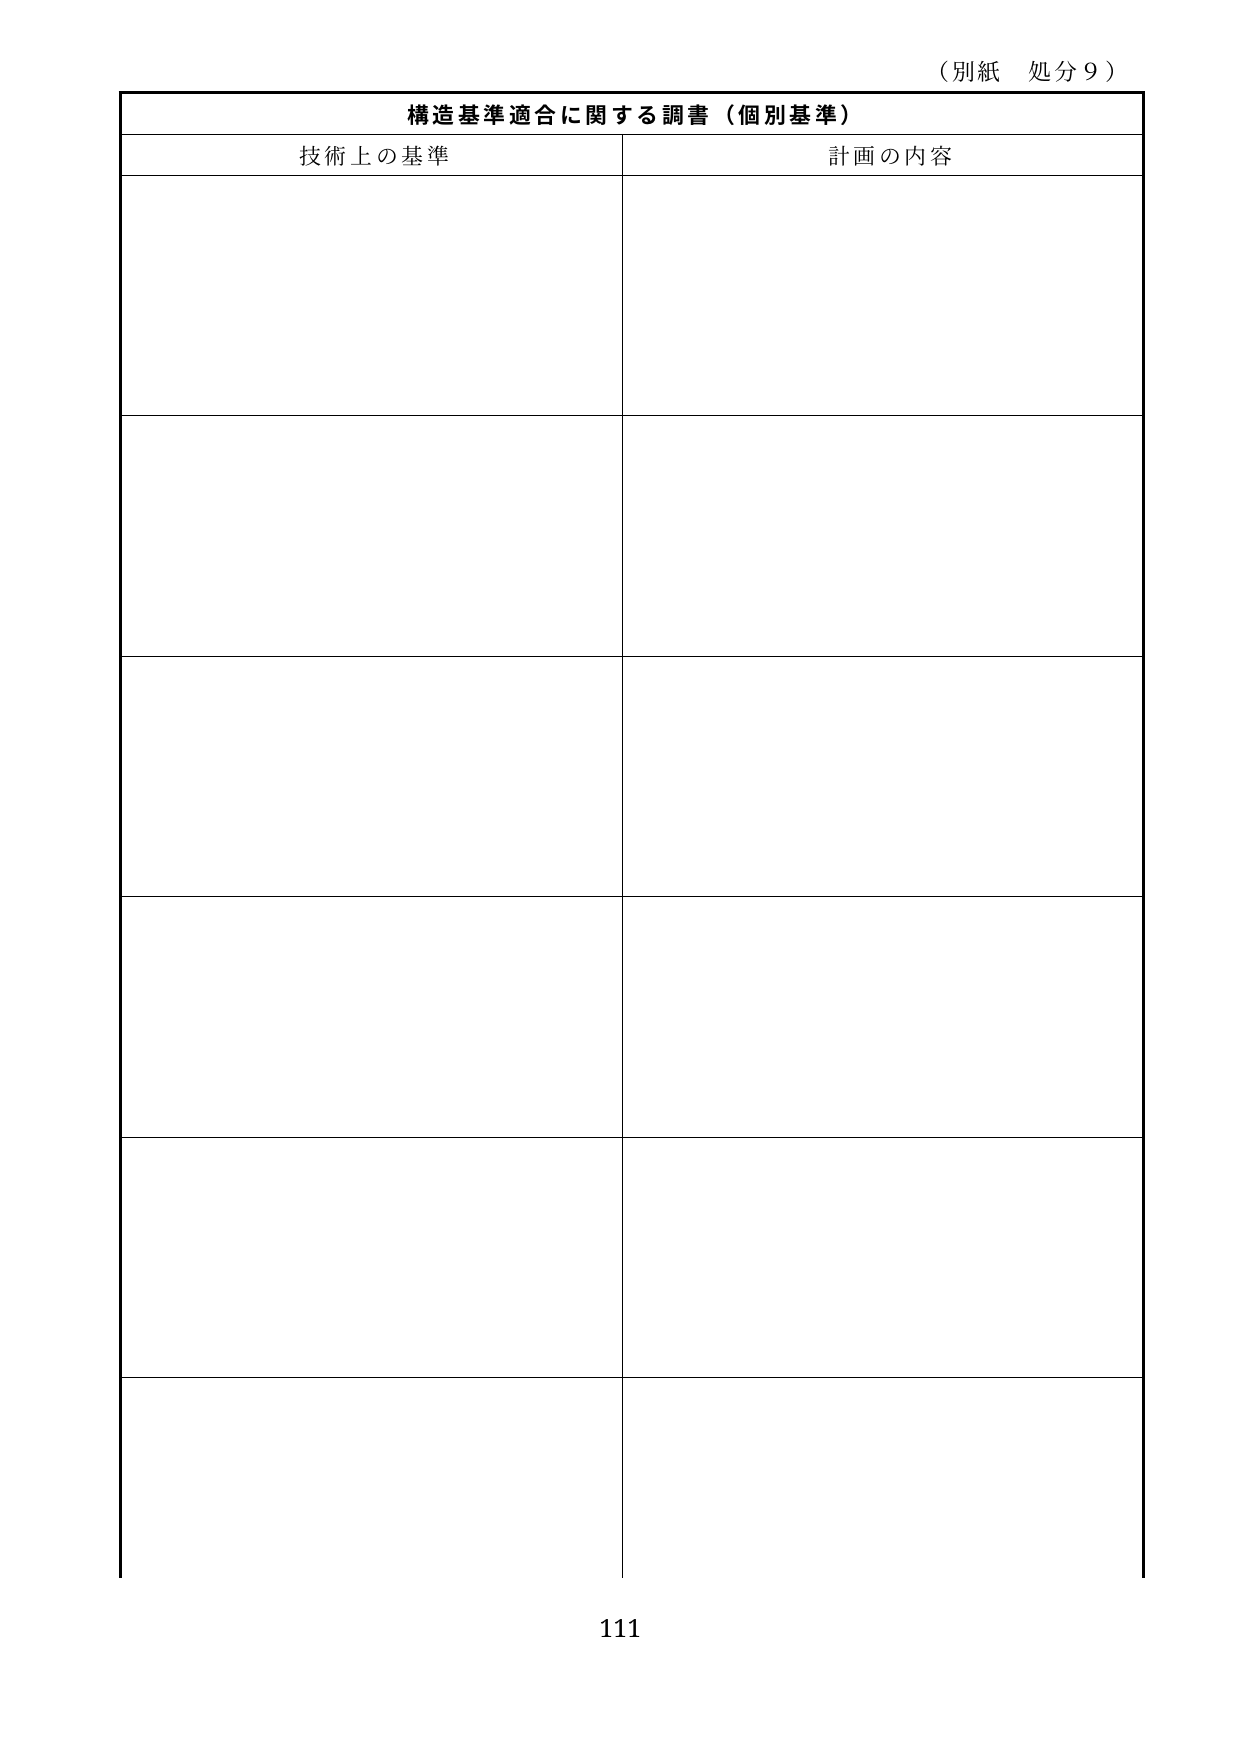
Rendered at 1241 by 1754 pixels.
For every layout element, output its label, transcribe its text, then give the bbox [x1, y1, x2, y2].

text （別紙 処分９） [110, 51, 1131, 91]
table_cell [122, 1138, 622, 1377]
table_cell [122, 176, 622, 415]
table_cell [122, 657, 622, 896]
table_cell [122, 897, 622, 1137]
table_cell [623, 1378, 1142, 1577]
table_cell [122, 1378, 622, 1577]
table_cell 計画の内容 [623, 135, 1142, 175]
table_cell [623, 176, 1142, 415]
table_header 構造基準適合に関する調書（個別基準） [122, 94, 1142, 134]
table_cell [623, 416, 1142, 656]
table_cell 技術上の基準 [122, 135, 622, 175]
table_cell [623, 1138, 1142, 1377]
table_cell [623, 657, 1142, 896]
table_cell [122, 416, 622, 656]
table_cell [623, 897, 1142, 1137]
